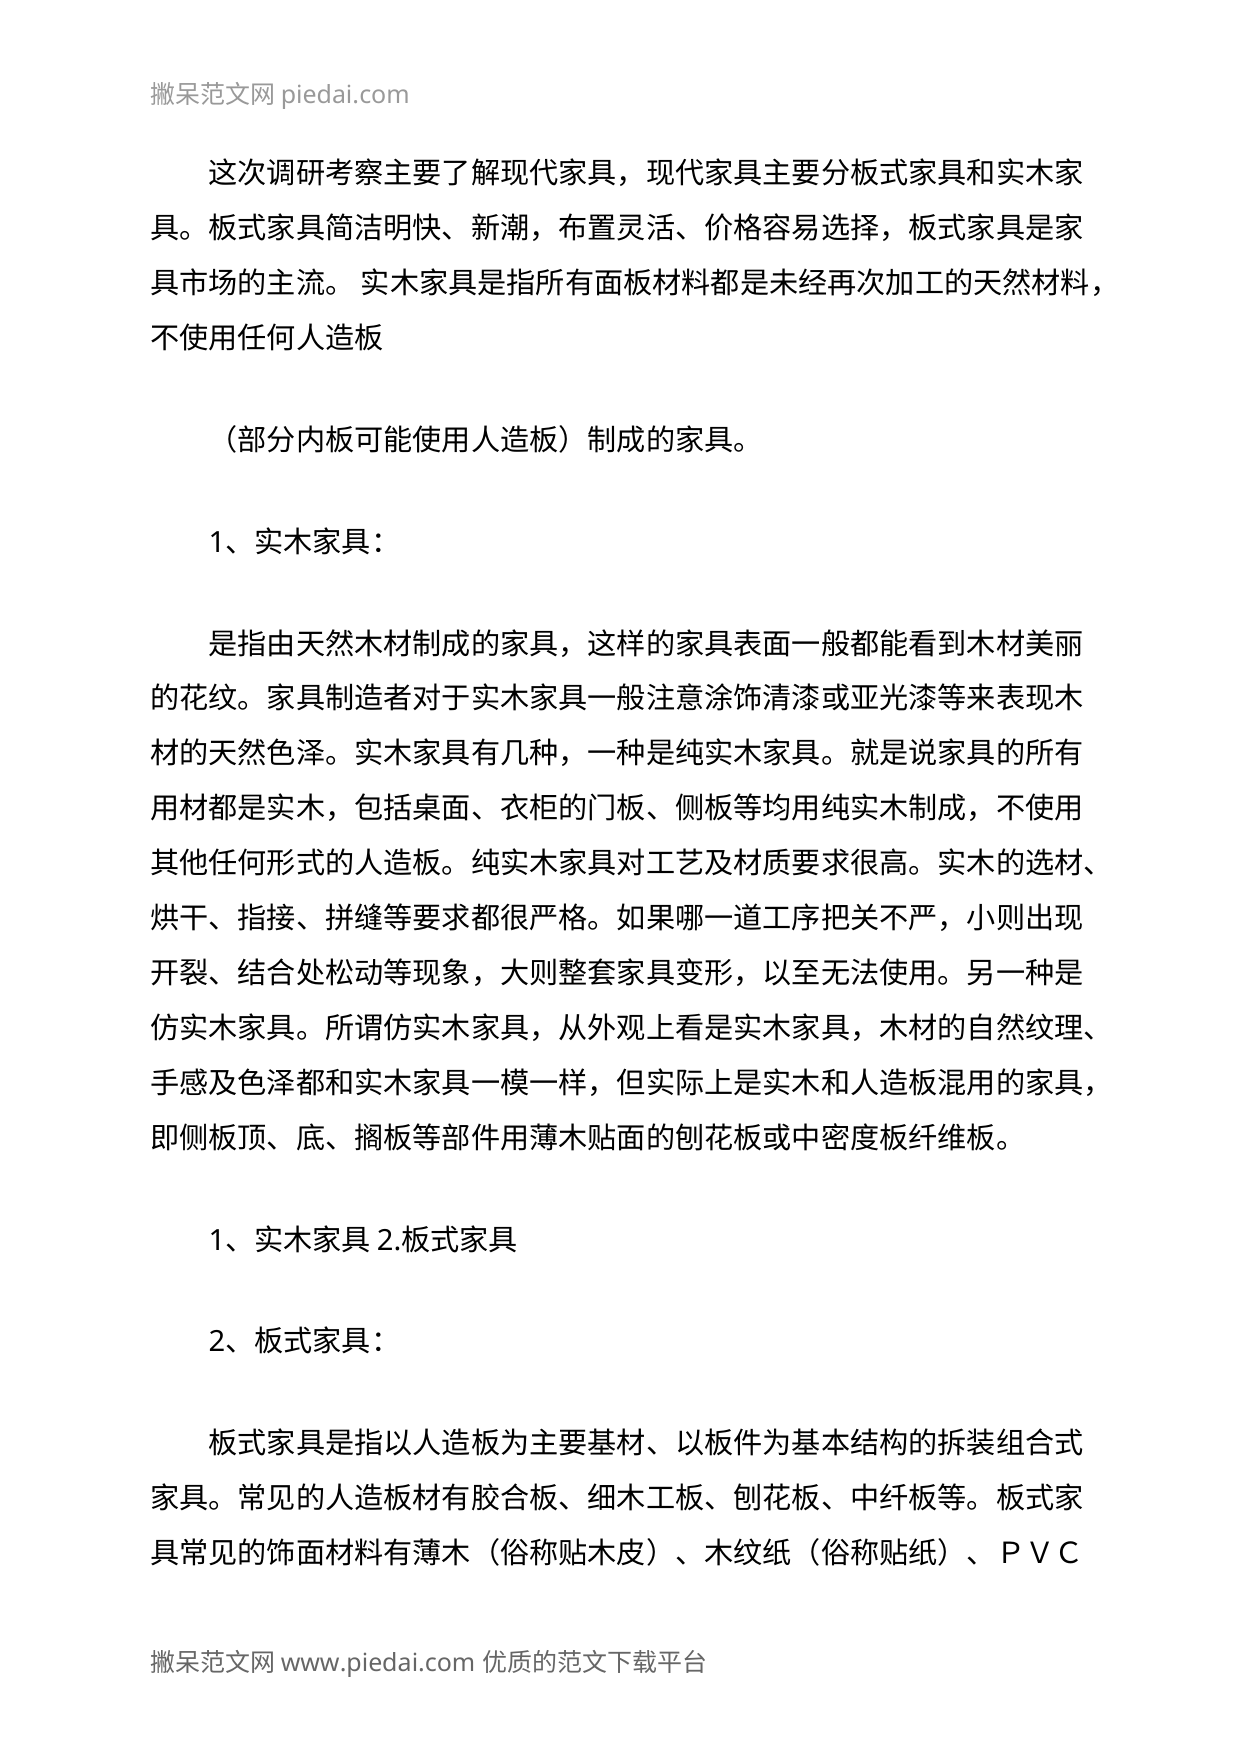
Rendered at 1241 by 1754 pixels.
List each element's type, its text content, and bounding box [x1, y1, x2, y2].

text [150, 1420, 1090, 1572]
text 这次调研考察主要了解现代家具，现代家具主要分板式家具和实木家具。板式家具简洁明快、新潮，布置灵活、价格容易选择，板式家具是家具市场的主流。 实木家具是指所有面板材料都是未经再次加工的天然材料，不使用任何人造板 [150, 150, 1090, 357]
text 是指由天然木材制成的家具，这样的家具表面一般都能看到木材美丽的花纹。家具制造者对于实木家具一般注意涂饰清漆或亚光漆等来表现木材的天然色泽。实木家具有几种，一种是纯实木家具。就是说家具的所有用材都是实木，包括桌面、衣柜的门板、侧板等均用纯实木制成，不使用其他任何形式的人造板。纯实木家具对工艺及材质要求很高。实木的选材、烘干、指接、拼缝等要求都很严格。如果哪一道工序把关不严，小则出现开裂、结合处松动等现象，大则整套家具变形，以至无法使用。另一种是仿实木家具。所谓仿实木家具，从外观上看是实木家具，木材的自然纹理、手感及色泽都和实木家具一模一样，但实际上是实木和人造板混用的家具，即侧板顶、底、搁板等部件用薄木贴面的刨花板或中密度板纤维板。 [150, 620, 1090, 1157]
text （部分内板可能使用人造板）制成的家具。 [150, 416, 1090, 459]
text 1、实木家具2.板式家具 [150, 1216, 1090, 1258]
text 2、板式家具： [150, 1318, 1090, 1360]
text 1、实木家具： [150, 518, 1090, 561]
